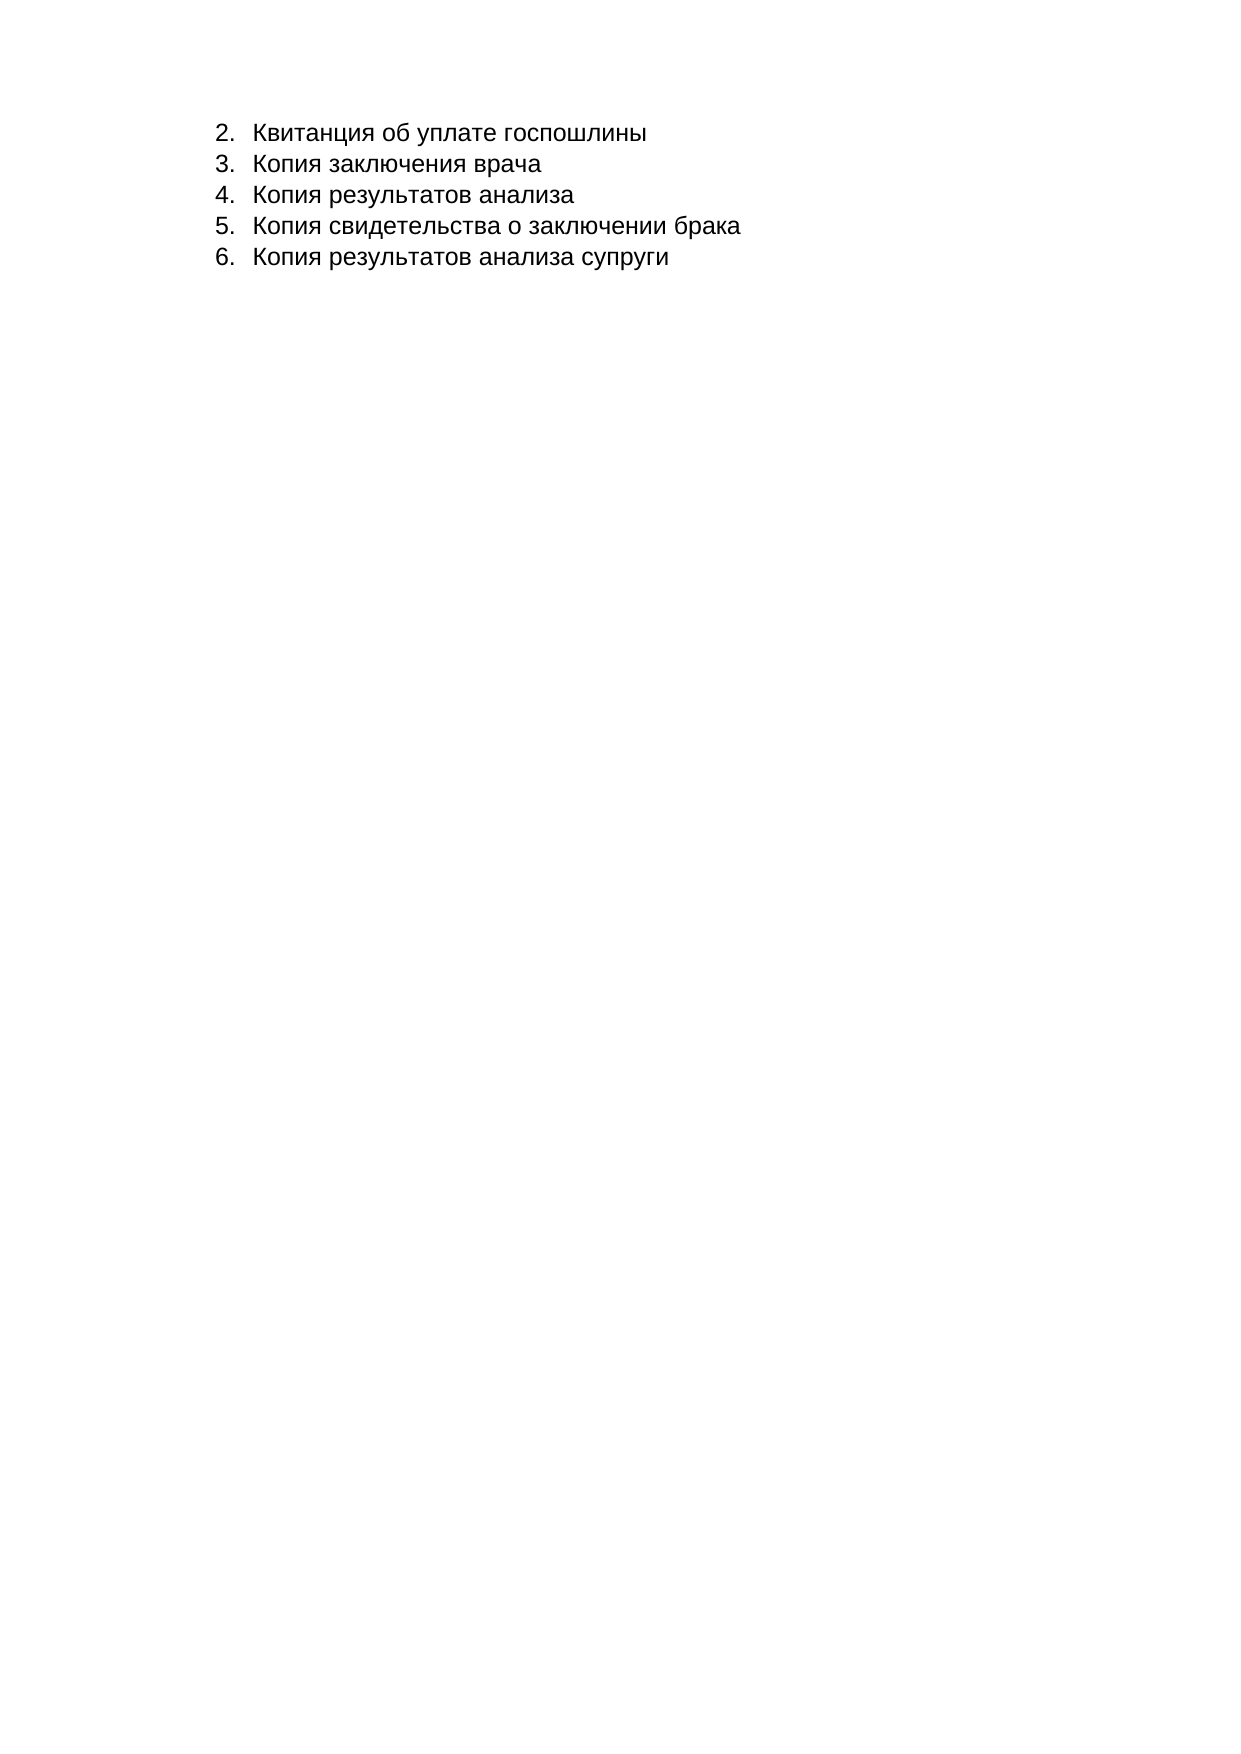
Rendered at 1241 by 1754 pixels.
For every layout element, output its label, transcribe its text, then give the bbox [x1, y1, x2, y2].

list Копия свидетельства о заключении брака [215, 211, 1152, 240]
list Копия результатов анализа [215, 180, 1152, 209]
list Копия результатов анализа супруги [215, 242, 1152, 271]
list Копия заключения врача [215, 149, 1152, 178]
list Квитанция об уплате госпошлины [215, 118, 1152, 147]
